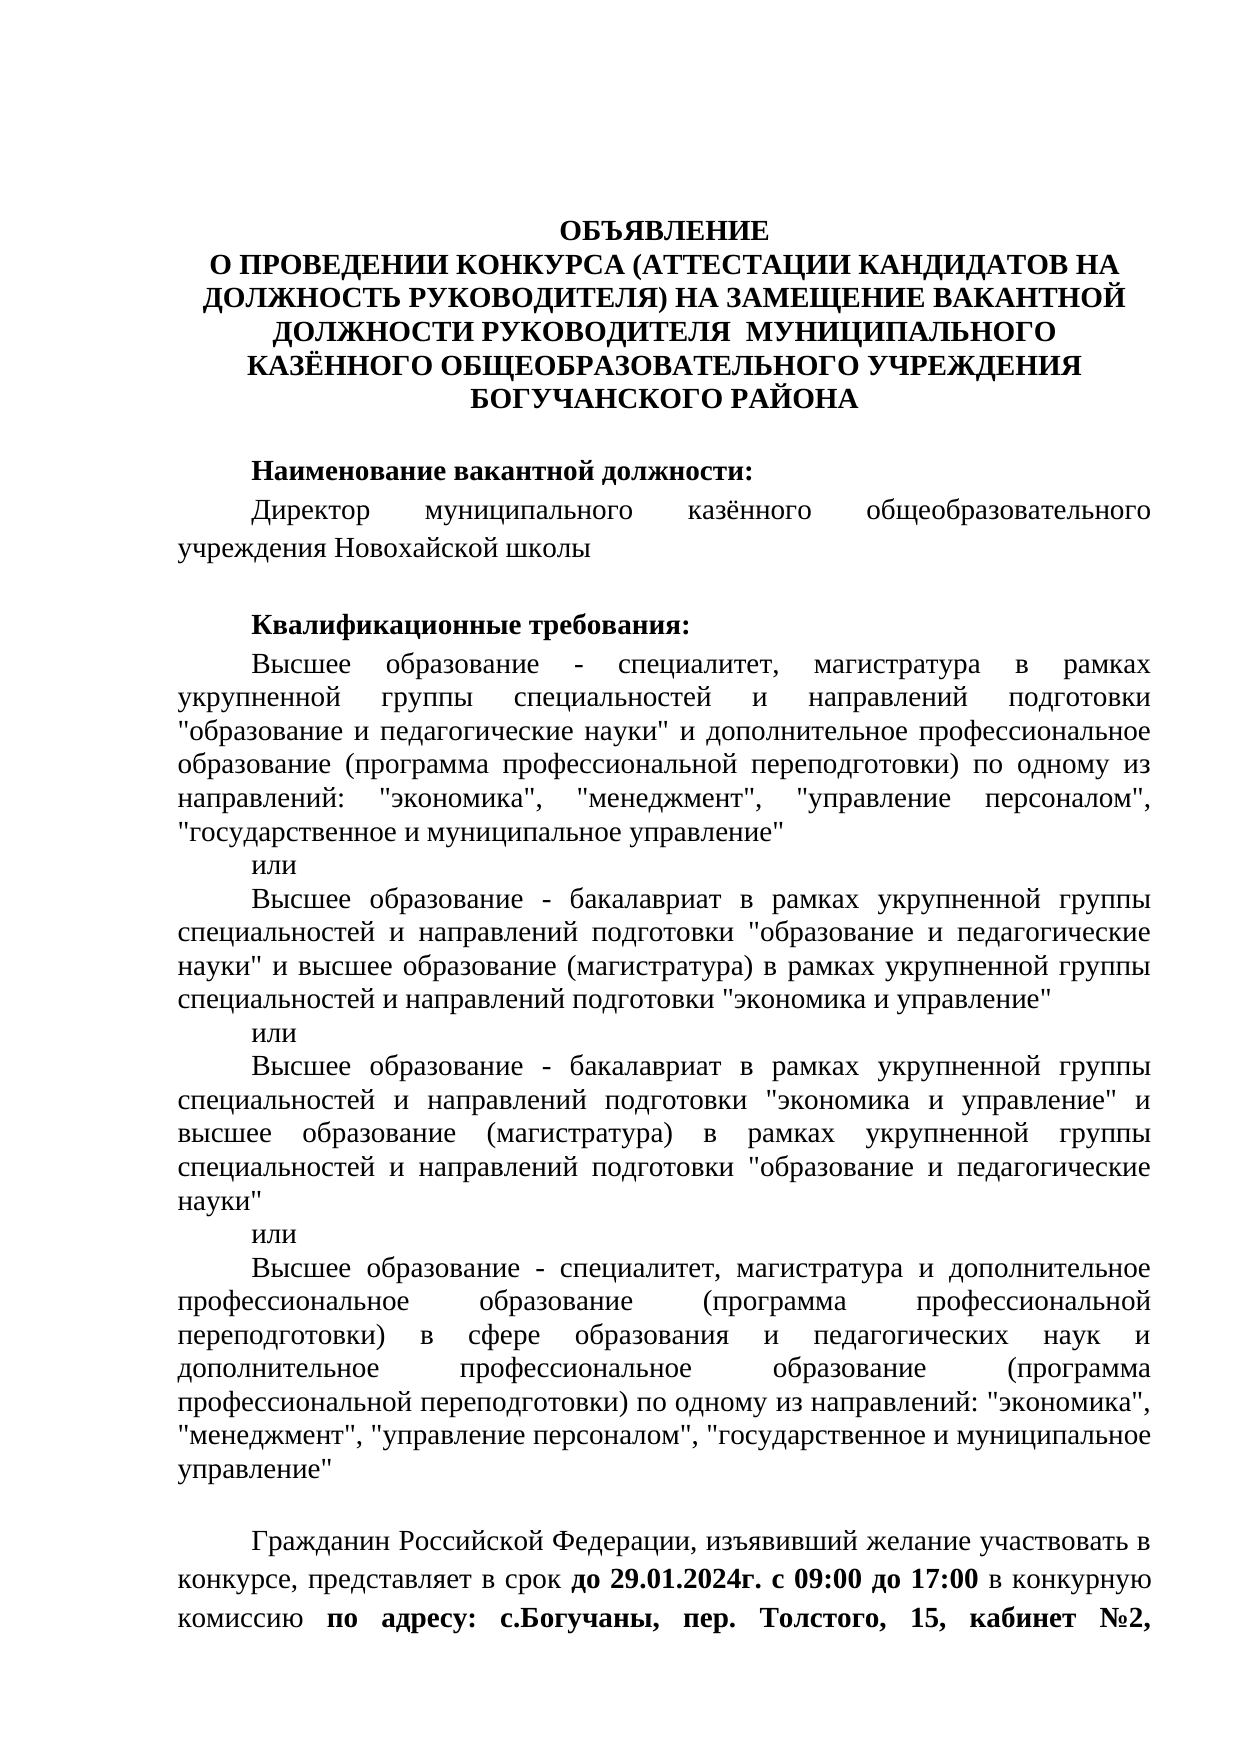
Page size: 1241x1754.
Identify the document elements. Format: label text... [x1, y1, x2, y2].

text Высшее образование - специалитет, магистратура в рамках укрупненной группы специальностей и направлений подготовки "образование и педагогические науки" и дополнительное профессиональное образование (программа профессиональной переподготовки) по одному из направлений: "экономика", "менеджмент", "управление персоналом", "государственное и муниципальное управление" [177, 646, 1152, 847]
title ОБЪЯВЛЕНИЕ [177, 213, 1152, 247]
text или [177, 847, 1152, 881]
text Наименование вакантной должности: [177, 453, 1152, 487]
text Высшее образование - специалитет, магистратура и дополнительное профессиональное образование (программа профессиональной переподготовки) в сфере образования и педагогических наук и дополнительное профессиональное образование (программа профессиональной переподготовки) по одному из направлений: "экономика", "менеджмент", "управление персоналом", "государственное и муниципальное управление" [177, 1250, 1152, 1484]
text Высшее образование - бакалавриат в рамках укрупненной группы специальностей и направлений подготовки "образование и педагогические науки" и высшее образование (магистратура) в рамках укрупненной группы специальностей и направлений подготовки "экономика и управление" [177, 881, 1152, 1015]
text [177, 1523, 1152, 1634]
title О ПРОВЕДЕНИИ КОНКУРСА (АТТЕСТАЦИИ КАНДИДАТОВ НА ДОЛЖНОСТЬ РУКОВОДИТЕЛЯ) НА ЗАМЕЩЕНИЕ ВАКАНТНОЙ ДОЛЖНОСТИ РУКОВОДИТЕЛЯ МУНИЦИПАЛЬНОГО КАЗЁННОГО ОБЩЕОБРАЗОВАТЕЛЬНОГО УЧРЕЖДЕНИЯ БОГУЧАНСКОГО РАЙОНА [177, 247, 1152, 415]
text или [177, 1216, 1152, 1250]
text Квалификационные требования: [177, 607, 1152, 641]
text Директор муниципального казённого общеобразовательного учреждения Новохайской школы [177, 492, 1152, 564]
text Высшее образование - бакалавриат в рамках укрупненной группы специальностей и направлений подготовки "экономика и управление" и высшее образование (магистратура) в рамках укрупненной группы специальностей и направлений подготовки "образование и педагогические науки" [177, 1048, 1152, 1216]
text или [177, 1015, 1152, 1048]
